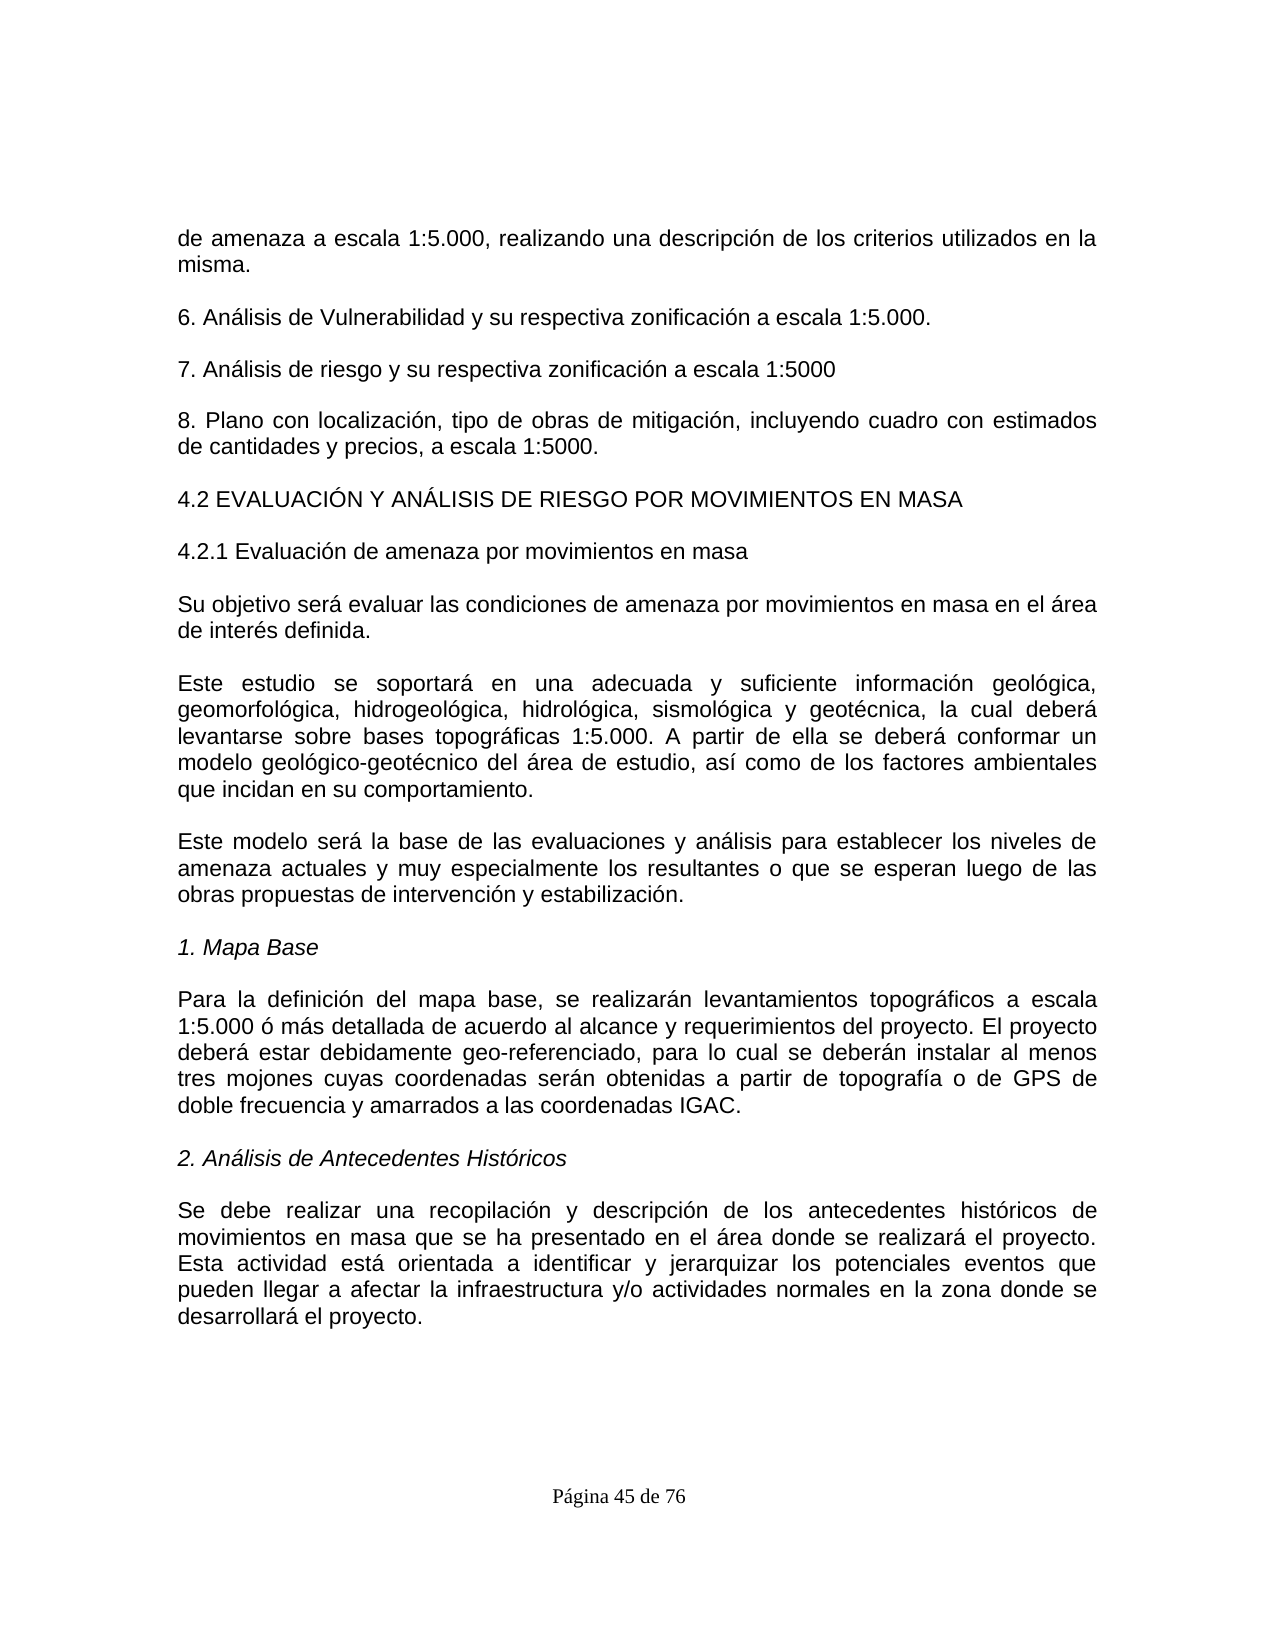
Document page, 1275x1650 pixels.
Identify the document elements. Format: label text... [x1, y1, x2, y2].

text 2. Análisis de Antecedentes Históricos [177, 1144, 1098, 1171]
text 6. Análisis de Vulnerabilidad y su respectiva zonificación a escala 1:5.000. [177, 303, 1098, 330]
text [177, 224, 1098, 277]
text 4.2 EVALUACIÓN Y ANÁLISIS DE RIESGO POR MOVIMIENTOS EN MASA [177, 486, 1098, 512]
text 7. Análisis de riesgo y su respectiva zonificación a escala 1:5000 [177, 356, 1098, 383]
text Este modelo será la base de las evaluaciones y análisis para establecer los niveles de amenaza actuales y muy especialmente los resultantes o que se esperan luego de las obras propuestas de intervención y estabilización. [177, 828, 1098, 907]
text Su objetivo será evaluar las condiciones de amenaza por movimientos en masa en el área de interés definida. [177, 591, 1098, 644]
text 4.2.1 Evaluación de amenaza por movimientos en masa [177, 538, 1098, 565]
text 8. Plano con localización, tipo de obras de mitigación, incluyendo cuadro con estimados de cantidades y precios, a escala 1:5000. [177, 407, 1098, 459]
text Este estudio se soportará en una adecuada y suficiente información geológica, geomorfológica, hidrogeológica, hidrológica, sismológica y geotécnica, la cual deberá levantarse sobre bases topográficas 1:5.000. A partir de ella se deberá conformar un modelo geológico-geotécnico del área de estudio, así como de los factores ambientales que incidan en su comportamiento. [177, 670, 1098, 802]
text Para la definición del mapa base, se realizarán levantamientos topográficos a escala 1:5.000 ó más detallada de acuerdo al alcance y requerimientos del proyecto. El proyecto deberá estar debidamente geo-referenciado, para lo cual se deberán instalar al menos tres mojones cuyas coordenadas serán obtenidas a partir de topografía o de GPS de doble frecuencia y amarrados a las coordenadas IGAC. [177, 986, 1098, 1118]
text Se debe realizar una recopilación y descripción de los antecedentes históricos de movimientos en masa que se ha presentado en el área donde se realizará el proyecto. Esta actividad está orientada a identificar y jerarquizar los potenciales eventos que pueden llegar a afectar la infraestructura y/o actividades normales en la zona donde se desarrollará el proyecto. [177, 1197, 1098, 1329]
text 1. Mapa Base [177, 934, 1098, 960]
